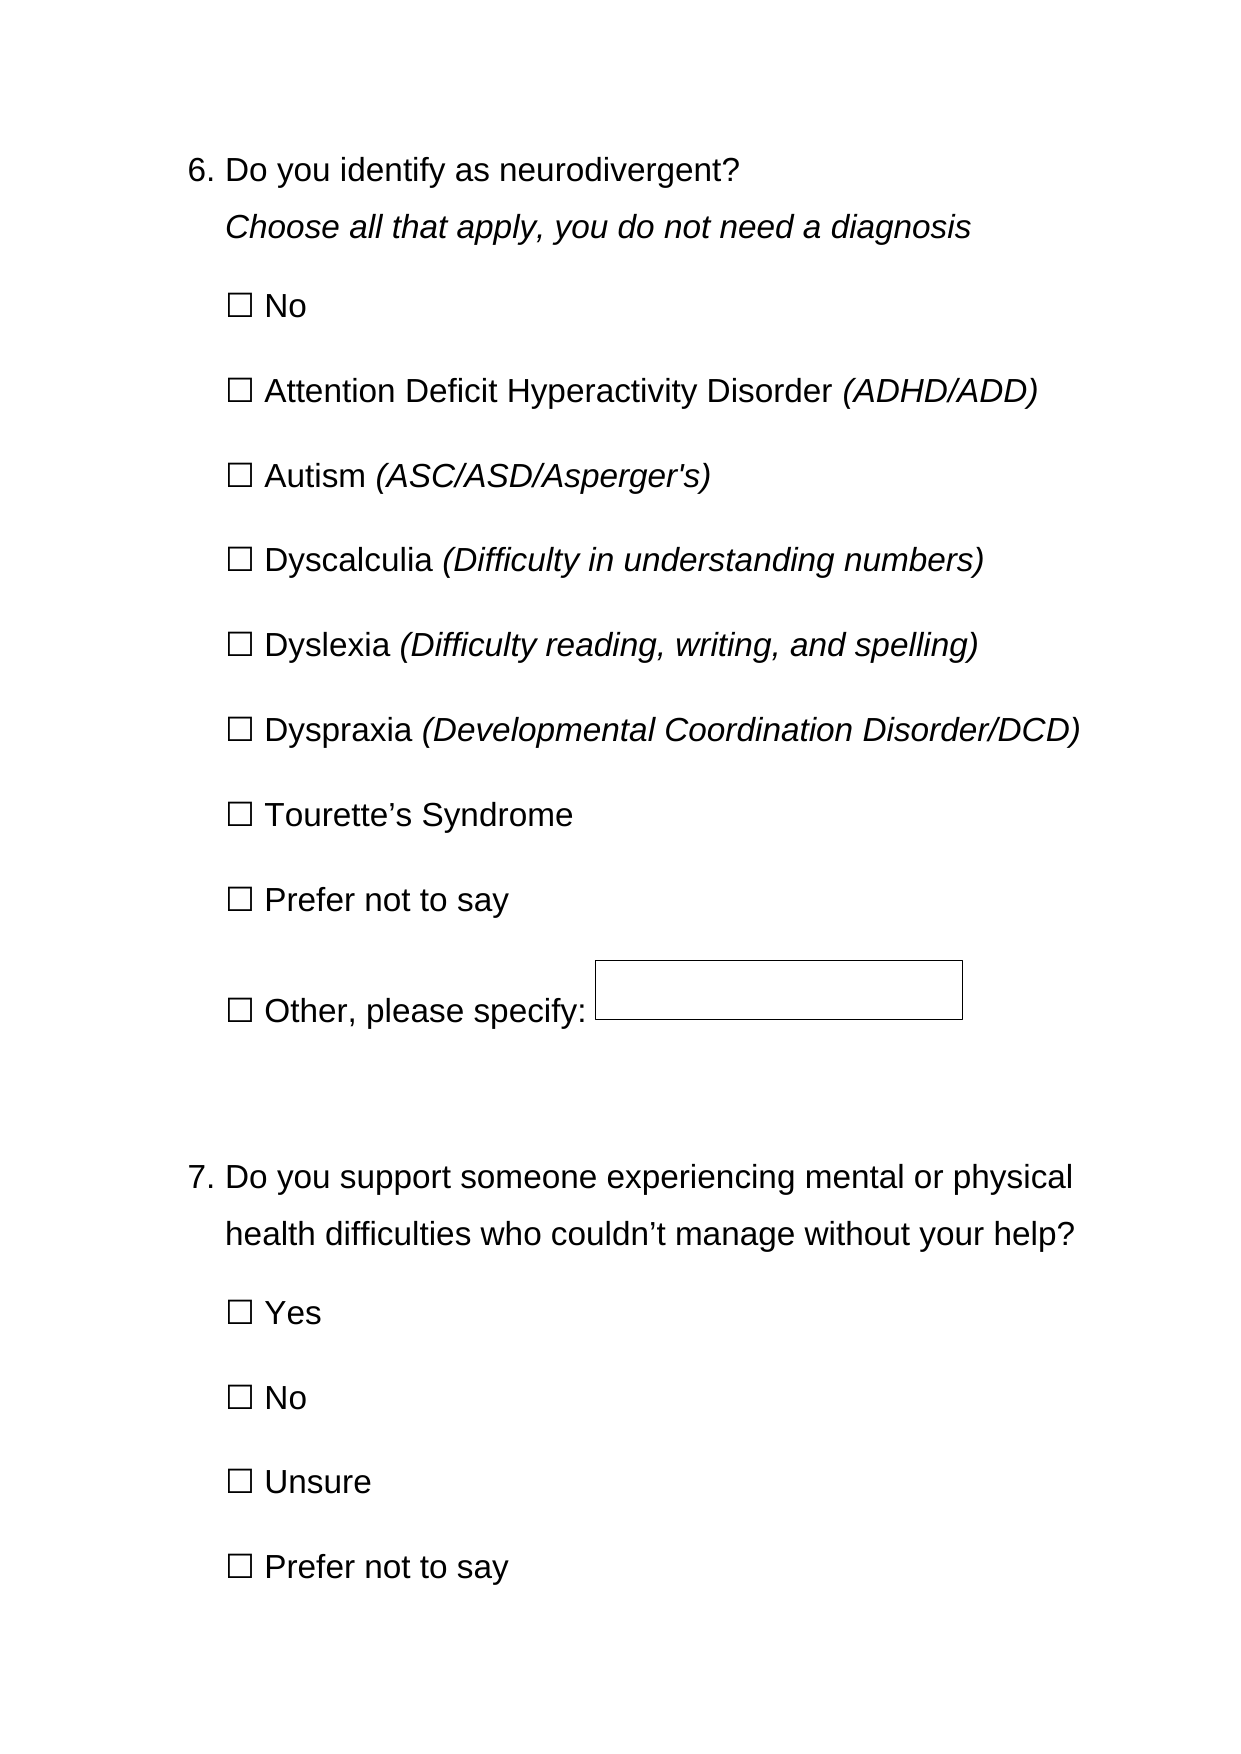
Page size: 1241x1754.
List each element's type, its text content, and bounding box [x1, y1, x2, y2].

text Yes [225, 1289, 1090, 1334]
text Dyslexia (Difficulty reading, writing, and spelling) [225, 621, 1090, 666]
text Prefer not to say [225, 1543, 1090, 1588]
text Tourette’s Syndrome [225, 791, 1090, 836]
text No [225, 282, 1090, 327]
text Unsure [225, 1458, 1090, 1504]
text Other, please specify: [225, 960, 1090, 1033]
text Dyspraxia (Developmental Coordination Disorder/DCD) [225, 706, 1090, 751]
list Do you support someone experiencing mental or physical health difficulties who couldn’t manage without your help? [187, 1157, 1090, 1253]
list Do you identify as neurodivergent? [187, 150, 1090, 188]
text Prefer not to say [225, 875, 1090, 921]
text Autism (ASC/ASD/Asperger's) [225, 451, 1090, 497]
text No [225, 1373, 1090, 1419]
text Dyscalculia (Difficulty in understanding numbers) [225, 536, 1090, 582]
text Attention Deficit Hyperactivity Disorder (ADHD/ADD) [225, 367, 1090, 412]
list Choose all that apply, you do not need a diagnosis [225, 208, 1090, 246]
